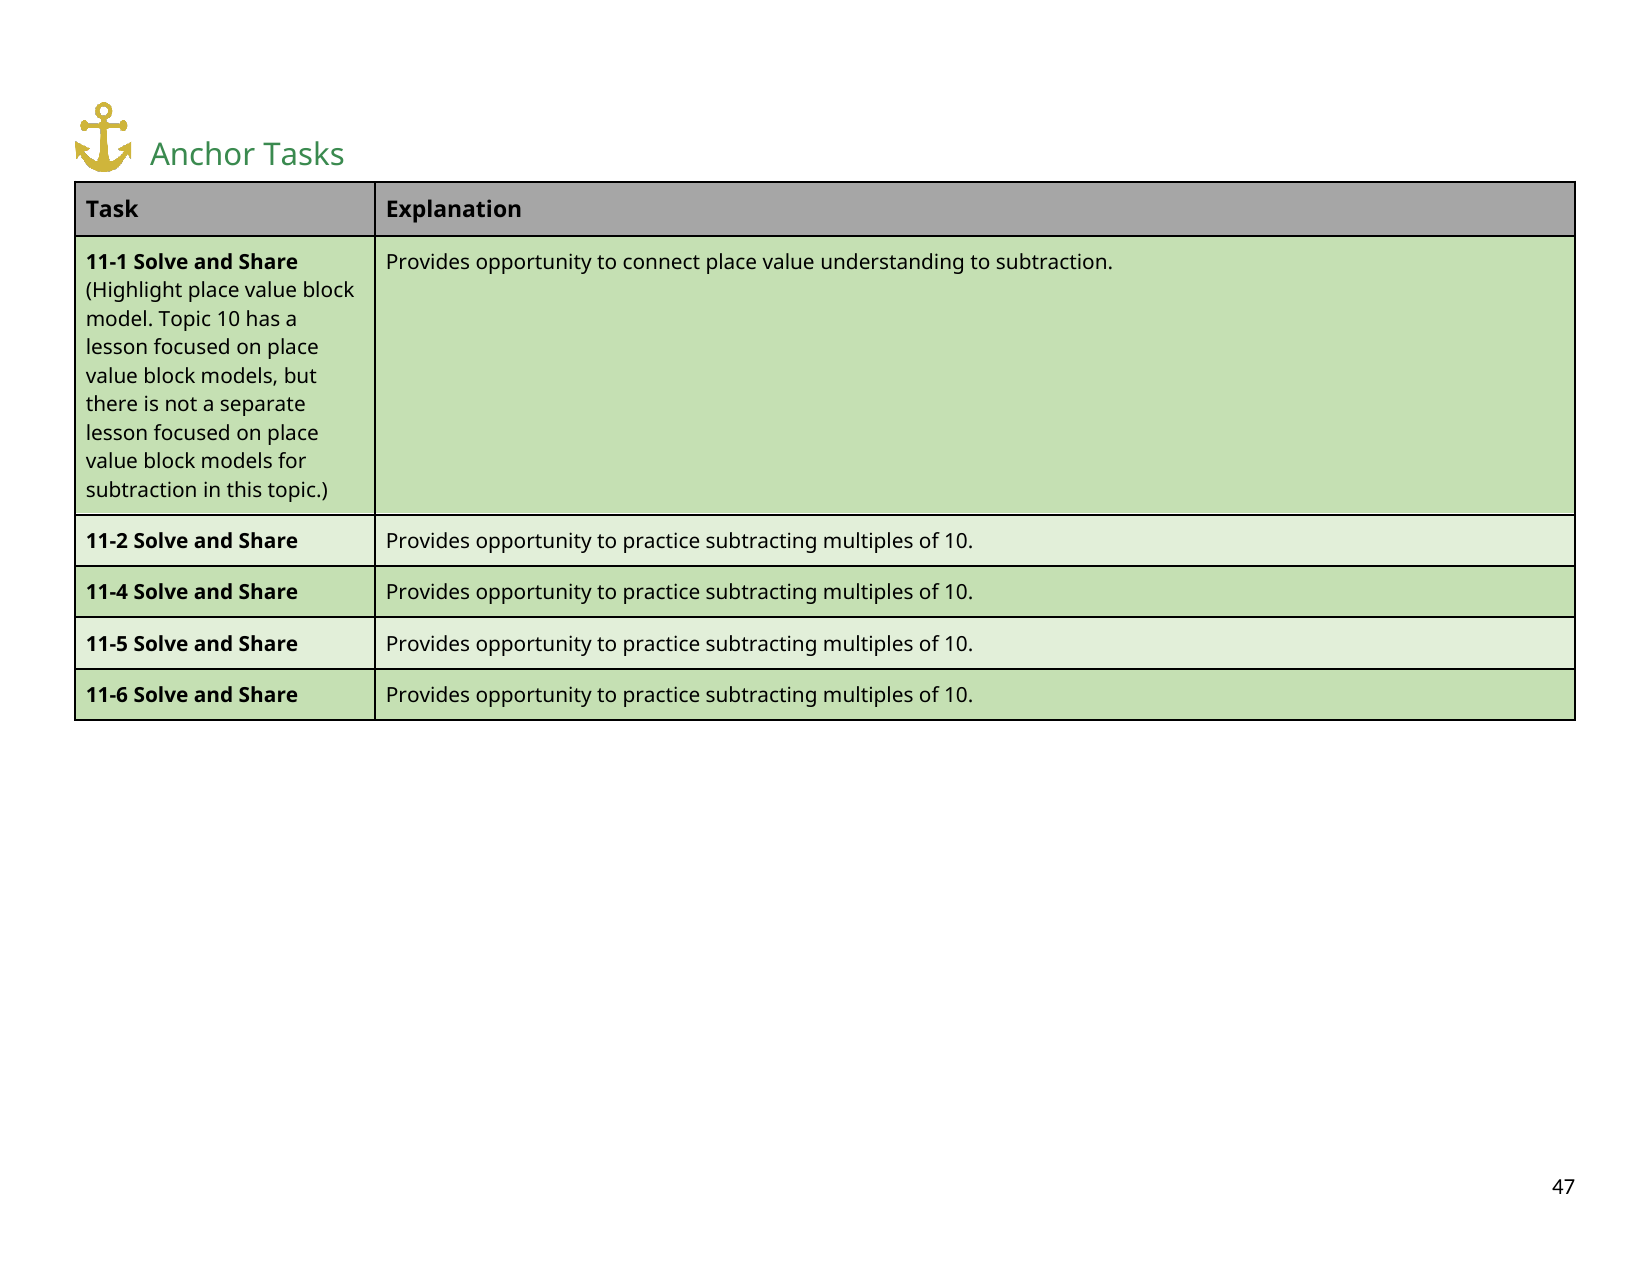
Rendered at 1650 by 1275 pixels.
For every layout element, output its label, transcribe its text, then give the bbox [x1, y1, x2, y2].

table_cell 11-6 Solve and Share [76, 670, 374, 719]
table_cell 11-5 Solve and Share [76, 618, 374, 668]
text Anchor Tasks [75, 132, 1575, 174]
table_cell 11-2 Solve and Share [76, 516, 374, 565]
table_header Explanation [376, 183, 1574, 235]
table_cell 11-1 Solve and Share (Highlight place value block model. Topic 10 has a lesson focused on place value block models, but there is not a separate lesson focused on place value block models for subtraction in this topic.) [76, 237, 374, 513]
table_cell Provides opportunity to practice subtracting multiples of 10. [376, 618, 1574, 668]
table_cell Provides opportunity to practice subtracting multiples of 10. [376, 567, 1574, 616]
table_cell Provides opportunity to practice subtracting multiples of 10. [376, 516, 1574, 565]
picture [75, 102, 132, 172]
table_cell 11-4 Solve and Share [76, 567, 374, 616]
table_cell Provides opportunity to connect place value understanding to subtraction. [376, 237, 1574, 513]
table_cell Provides opportunity to practice subtracting multiples of 10. [376, 670, 1574, 719]
table_header Task [76, 183, 374, 235]
